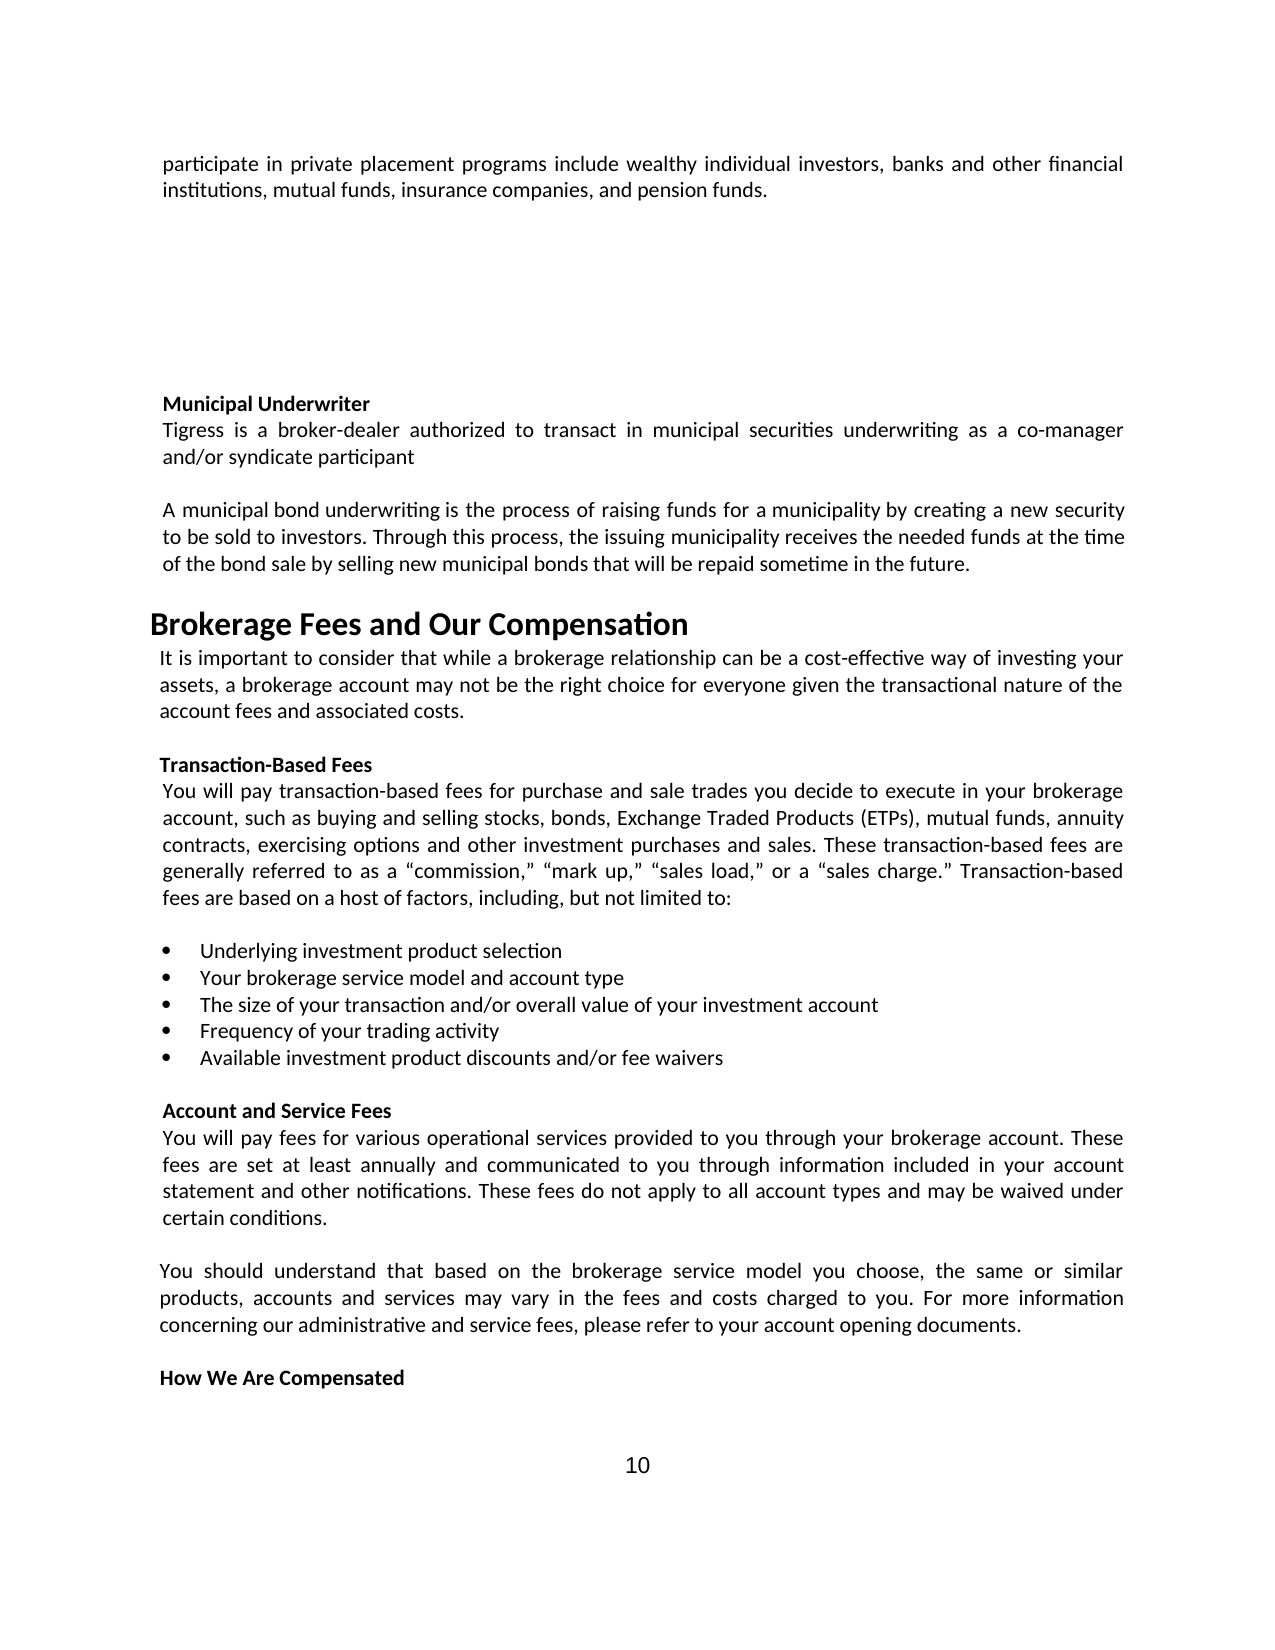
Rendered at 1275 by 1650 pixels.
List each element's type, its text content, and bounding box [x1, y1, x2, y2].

list Frequency of your trading activity [162, 1017, 1125, 1044]
list Available investment product discounts and/or fee waivers [162, 1044, 1125, 1071]
list Your brokerage service model and account type [162, 964, 1125, 991]
list Underlying investment product selection [162, 937, 1125, 964]
text Account and Service Fees [150, 1097, 1125, 1124]
list The size of your transaction and/or overall value of your investment account [162, 991, 1125, 1017]
text You should understand that based on the brokerage service model you choose, the same or similar products, accounts and services may vary in the fees and costs charged to you. For more information concerning our administrative and service fees, please refer to your account opening documents. [159, 1257, 1125, 1337]
text It is important to consider that while a brokerage relationship can be a cost-effective way of investing your assets, a brokerage account may not be the right choice for everyone given the transactional nature of the account fees and associated costs. [159, 644, 1125, 724]
text Tigress is a broker-dealer authorized to transact in municipal securities underwriting as a co-manager and/or syndicate participant [162, 417, 1125, 470]
text You will pay fees for various operational services provided to you through your brokerage account. These fees are set at least annually and communicated to you through information included in your account statement and other notifications. These fees do not apply to all account types and may be waived under certain conditions. [162, 1124, 1125, 1231]
text You will pay transaction-based fees for purchase and sale trades you decide to execute in your brokerage account, such as buying and selling stocks, bonds, Exchange Traded Products (ETPs), mutual funds, annuity contracts, exercising options and other investment purchases and sales. These transaction-based fees are generally referred to as a “commission,” “mark up,” “sales load,” or a “sales charge.” Transaction-based fees are based on a host of factors, including, but not limited to: [162, 777, 1125, 911]
text How We Are Compensated [150, 1364, 1125, 1391]
subtitle Brokerage Fees and Our Compensation [150, 603, 1125, 644]
text Municipal Underwriter [162, 390, 1125, 417]
text Transaction-Based Fees [150, 751, 1125, 777]
text A municipal bond underwriting is the process of raising funds for a municipality by creating a new security to be sold to investors. Through this process, the issuing municipality receives the needed funds at the time of the bond sale by selling new municipal bonds that will be repaid sometime in the future. [162, 497, 1125, 577]
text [162, 150, 1125, 203]
